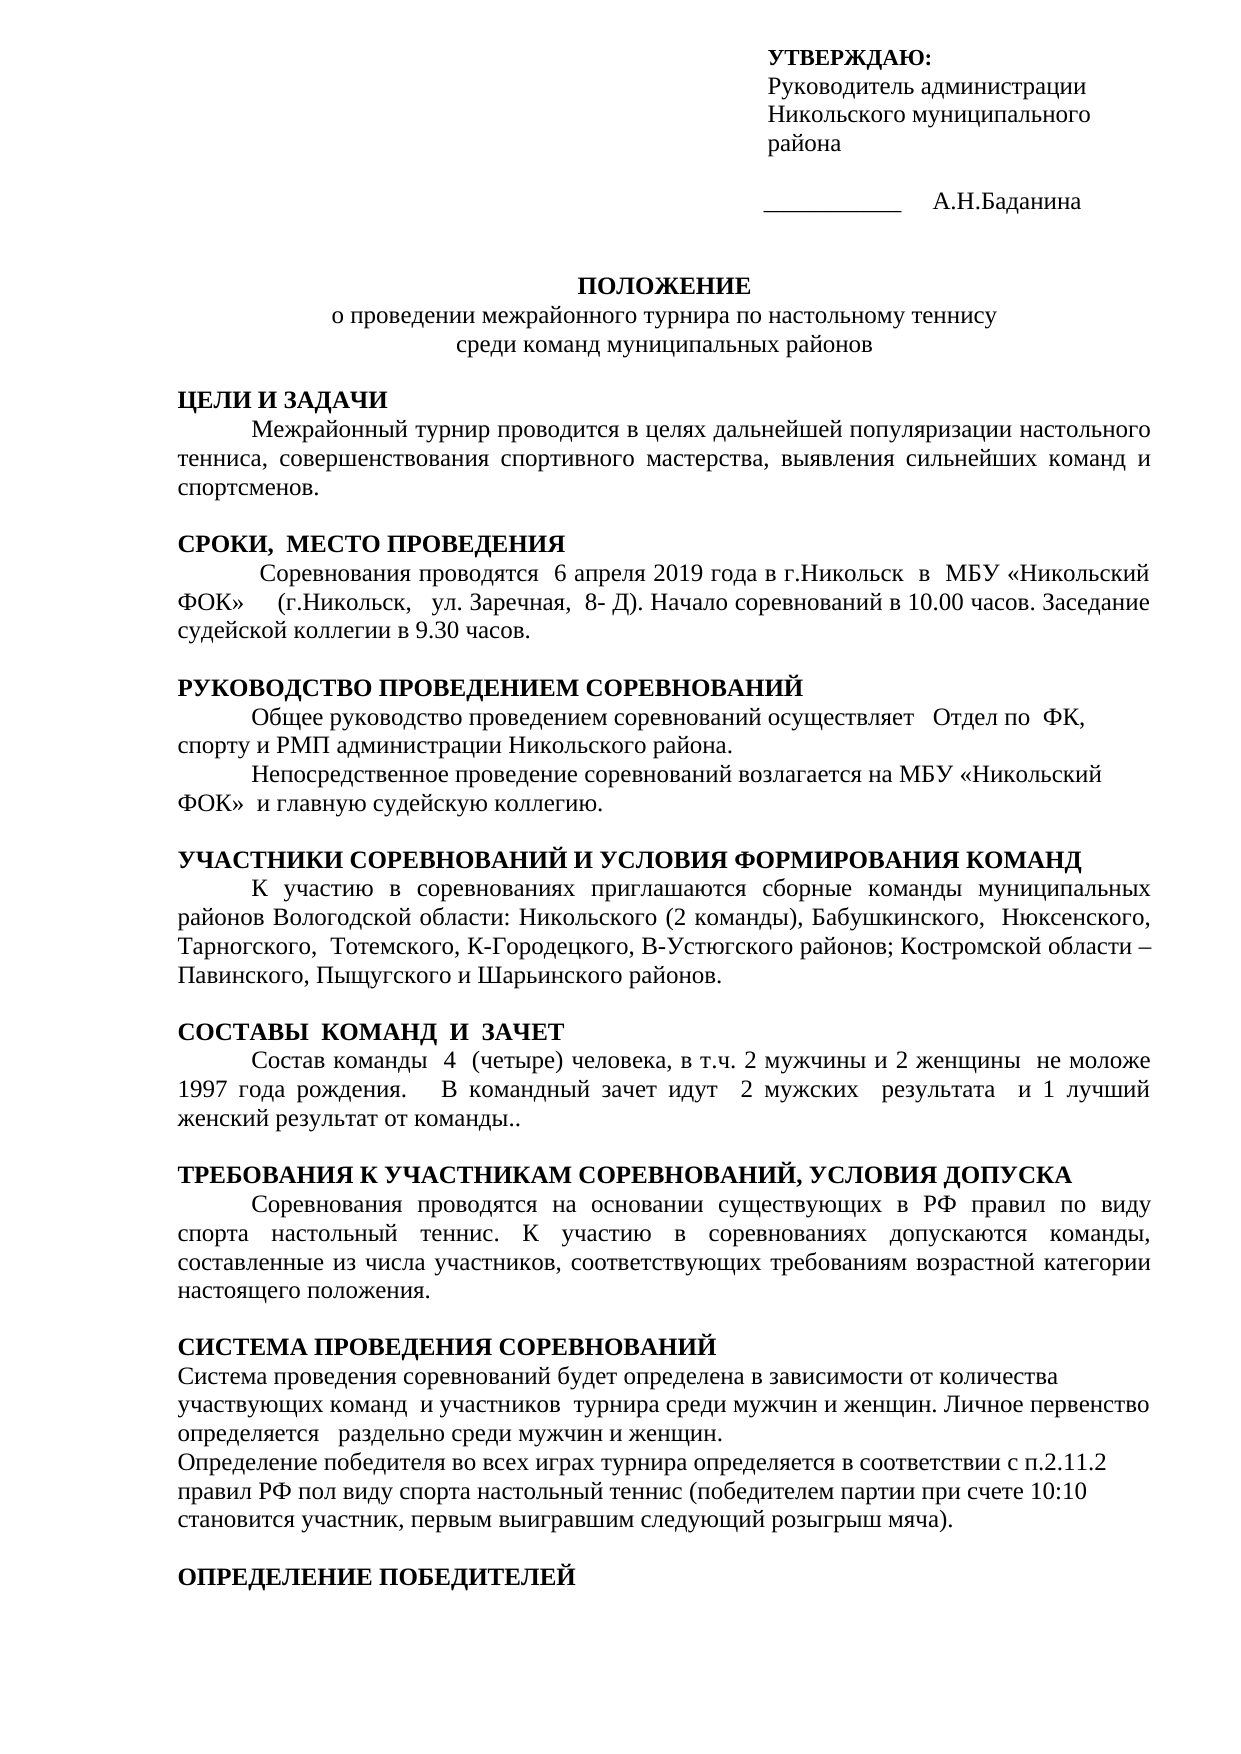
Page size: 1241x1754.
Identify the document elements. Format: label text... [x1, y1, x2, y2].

text ЦЕЛИ И ЗАДАЧИ [177, 386, 1152, 414]
text ПОЛОЖЕНИЕ [177, 271, 1152, 300]
text Непосредственное проведение соревнований возлагается на МБУ «Никольский ФОК» и главную судейскую коллегию. [177, 759, 1152, 817]
text УЧАСТНИКИ СОРЕВНОВАНИЙ И УСЛОВИЯ ФОРМИРОВАНИЯ КОМАНД [177, 845, 1152, 873]
text Состав команды 4 (четыре) человека, в т.ч. 2 мужчины и 2 женщины не моложе 1997 года рождения. В командный зачет идут 2 мужских результата и 1 лучший женский результат от команды.. [177, 1045, 1152, 1132]
text Руководитель администрации [693, 71, 1152, 99]
text СРОКИ, МЕСТО ПРОВЕДЕНИЯ [177, 529, 1152, 558]
text УТВЕРЖДАЮ: [767, 44, 1152, 71]
text ТРЕБОВАНИЯ К УЧАСТНИКАМ СОРЕВНОВАНИЙ, УСЛОВИЯ ДОПУСКА [177, 1160, 1152, 1189]
text РУКОВОДСТВО ПРОВЕДЕНИЕМ СОРЕВНОВАНИЙ [177, 673, 1152, 702]
text Соревнования проводятся на основании существующих в РФ правил по виду спорта настольный теннис. К участию в соревнованиях допускаются команды, составленные из числа участников, соответствующих требованиям возрастной категории настоящего положения. [177, 1189, 1152, 1304]
text К участию в соревнованиях приглашаются сборные команды муниципальных районов Вологодской области: Никольского (2 команды), Бабушкинского, Нюксенского, Тарногского, Тотемского, К-Городецкого, В-Устюгского районов; Костромской области – Павинского, Пыщугского и Шарьинского районов. [177, 873, 1152, 988]
text СИСТЕМА ПРОВЕДЕНИЯ СОРЕВНОВАНИЙ Система проведения соревнований будет определена в зависимости от количества участвующих команд и участников турнира среди мужчин и женщин. Личное первенство определяется раздельно среди мужчин и женщин. Определение победителя во всех играх турнира определяется в соответствии с п.2.11.2 правил РФ пол виду спорта настольный теннис (победителем партии при счете 10:10 становится участник, первым выигравшим следующий розыгрыш мяча). [177, 1332, 1152, 1533]
text Никольского муниципального района [767, 99, 1152, 157]
text ОПРЕДЕЛЕНИЕ ПОБЕДИТЕЛЕЙ [177, 1562, 1152, 1591]
text Общее руководство проведением соревнований осуществляет Отдел по ФК, спорту и РМП администрации Никольского района. [177, 702, 1152, 759]
text ___________ А.Н.Баданина [251, 186, 1152, 214]
text Межрайонный турнир проводится в целях дальнейшей популяризации настольного тенниса, совершенствования спортивного мастерства, выявления сильнейших команд и спортсменов. [177, 414, 1152, 501]
text Соревнования проводятся 6 апреля 2019 года в г.Никольск в МБУ «Никольский ФОК» (г.Никольск, ул. Заречная, 8- Д). Начало соревнований в 10.00 часов. Заседание судейской коллегии в 9.30 часов. [177, 558, 1152, 644]
text о проведении межрайонного турнира по настольному теннису [177, 300, 1152, 329]
text среди команд муниципальных районов [177, 329, 1152, 357]
text СОСТАВЫ КОМАНД И ЗАЧЕТ [177, 1017, 1152, 1045]
